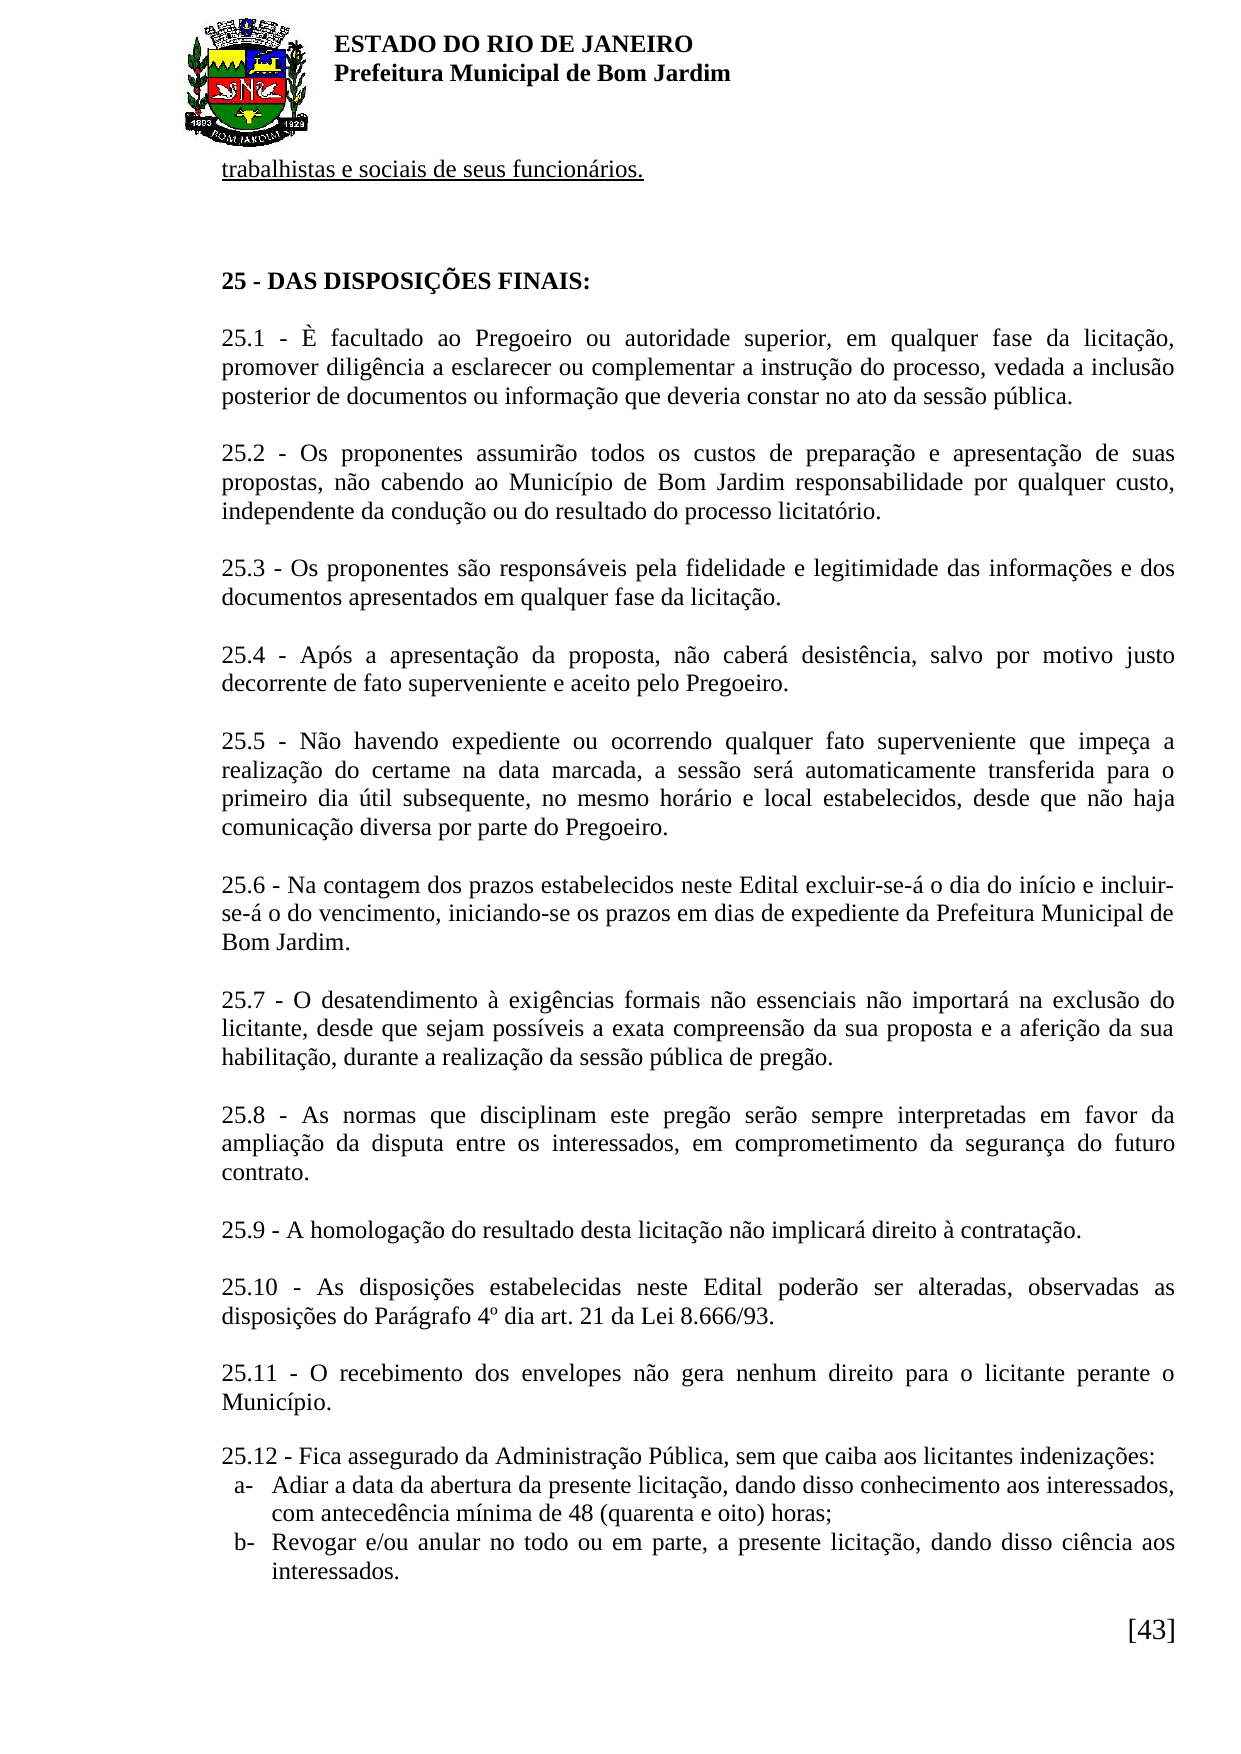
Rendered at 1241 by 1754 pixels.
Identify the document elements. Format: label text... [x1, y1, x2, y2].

text 25.6 - Na contagem dos prazos estabelecidos neste Edital excluir-se-á o dia do início e incluir-se-á o do vencimento, iniciando-se os prazos em dias de expediente da Prefeitura Municipal de Bom Jardim. [221, 870, 1176, 956]
text 25.7 - O desatendimento à exigências formais não essenciais não importará na exclusão do licitante, desde que sejam possíveis a exata compreensão da sua proposta e a aferição da sua habilitação, durante a realização da sessão pública de pregão. [221, 985, 1176, 1071]
text 25.4 - Após a apresentação da proposta, não caberá desistência, salvo por motivo justo decorrente de fato superveniente e aceito pelo Pregoeiro. [221, 640, 1176, 697]
text 25.5 - Não havendo expediente ou ocorrendo qualquer fato superveniente que impeça a realização do certame na data marcada, a sessão será automaticamente transferida para o primeiro dia útil subsequente, no mesmo horário e local estabelecidos, desde que não haja comunicação diversa por parte do Pregoeiro. [221, 726, 1176, 841]
text 25.3 - Os proponentes são responsáveis pela fidelidade e legitimidade das informações e dos documentos apresentados em qualquer fase da licitação. [221, 553, 1176, 611]
text 25.9 - A homologação do resultado desta licitação não implicará direito à contratação. [221, 1215, 1176, 1243]
list Adiar a data da abertura da presente licitação, dando disso conhecimento aos interessados, com antecedência mínima de 48 (quarenta e oito) horas; [234, 1470, 1176, 1527]
text 25.1 - È facultado ao Pregoeiro ou autoridade superior, em qualquer fase da licitação, promover diligência a esclarecer ou complementar a instrução do processo, vedada a inclusão posterior de documentos ou informação que deveria constar no ato da sessão pública. [221, 323, 1176, 410]
text 25.10 - As disposições estabelecidas neste Edital poderão ser alteradas, observadas as disposições do Parágrafo 4º dia art. 21 da Lei 8.666/93. [221, 1272, 1176, 1330]
text 25.11 - O recebimento dos envelopes não gera nenhum direito para o licitante perante o Município. [221, 1358, 1176, 1416]
text 25.2 - Os proponentes assumirão todos os custos de preparação e apresentação de suas propostas, não cabendo ao Município de Bom Jardim responsabilidade por qualquer custo, independente da condução ou do resultado do processo licitatório. [221, 438, 1176, 525]
picture [181, 15, 310, 149]
text 25.12 - Fica assegurado da Administração Pública, sem que caiba aos licitantes indenizações: [221, 1441, 1176, 1470]
list Revogar e/ou anular no todo ou em parte, a presente licitação, dando disso ciência aos interessados. [234, 1527, 1176, 1585]
text 25.8 - As normas que disciplinam este pregão serão sempre interpretadas em favor da ampliação da disputa entre os interessados, em comprometimento da segurança do futuro contrato. [221, 1100, 1176, 1186]
text 25 - DAS DISPOSIÇÕES FINAIS: [221, 266, 1176, 295]
